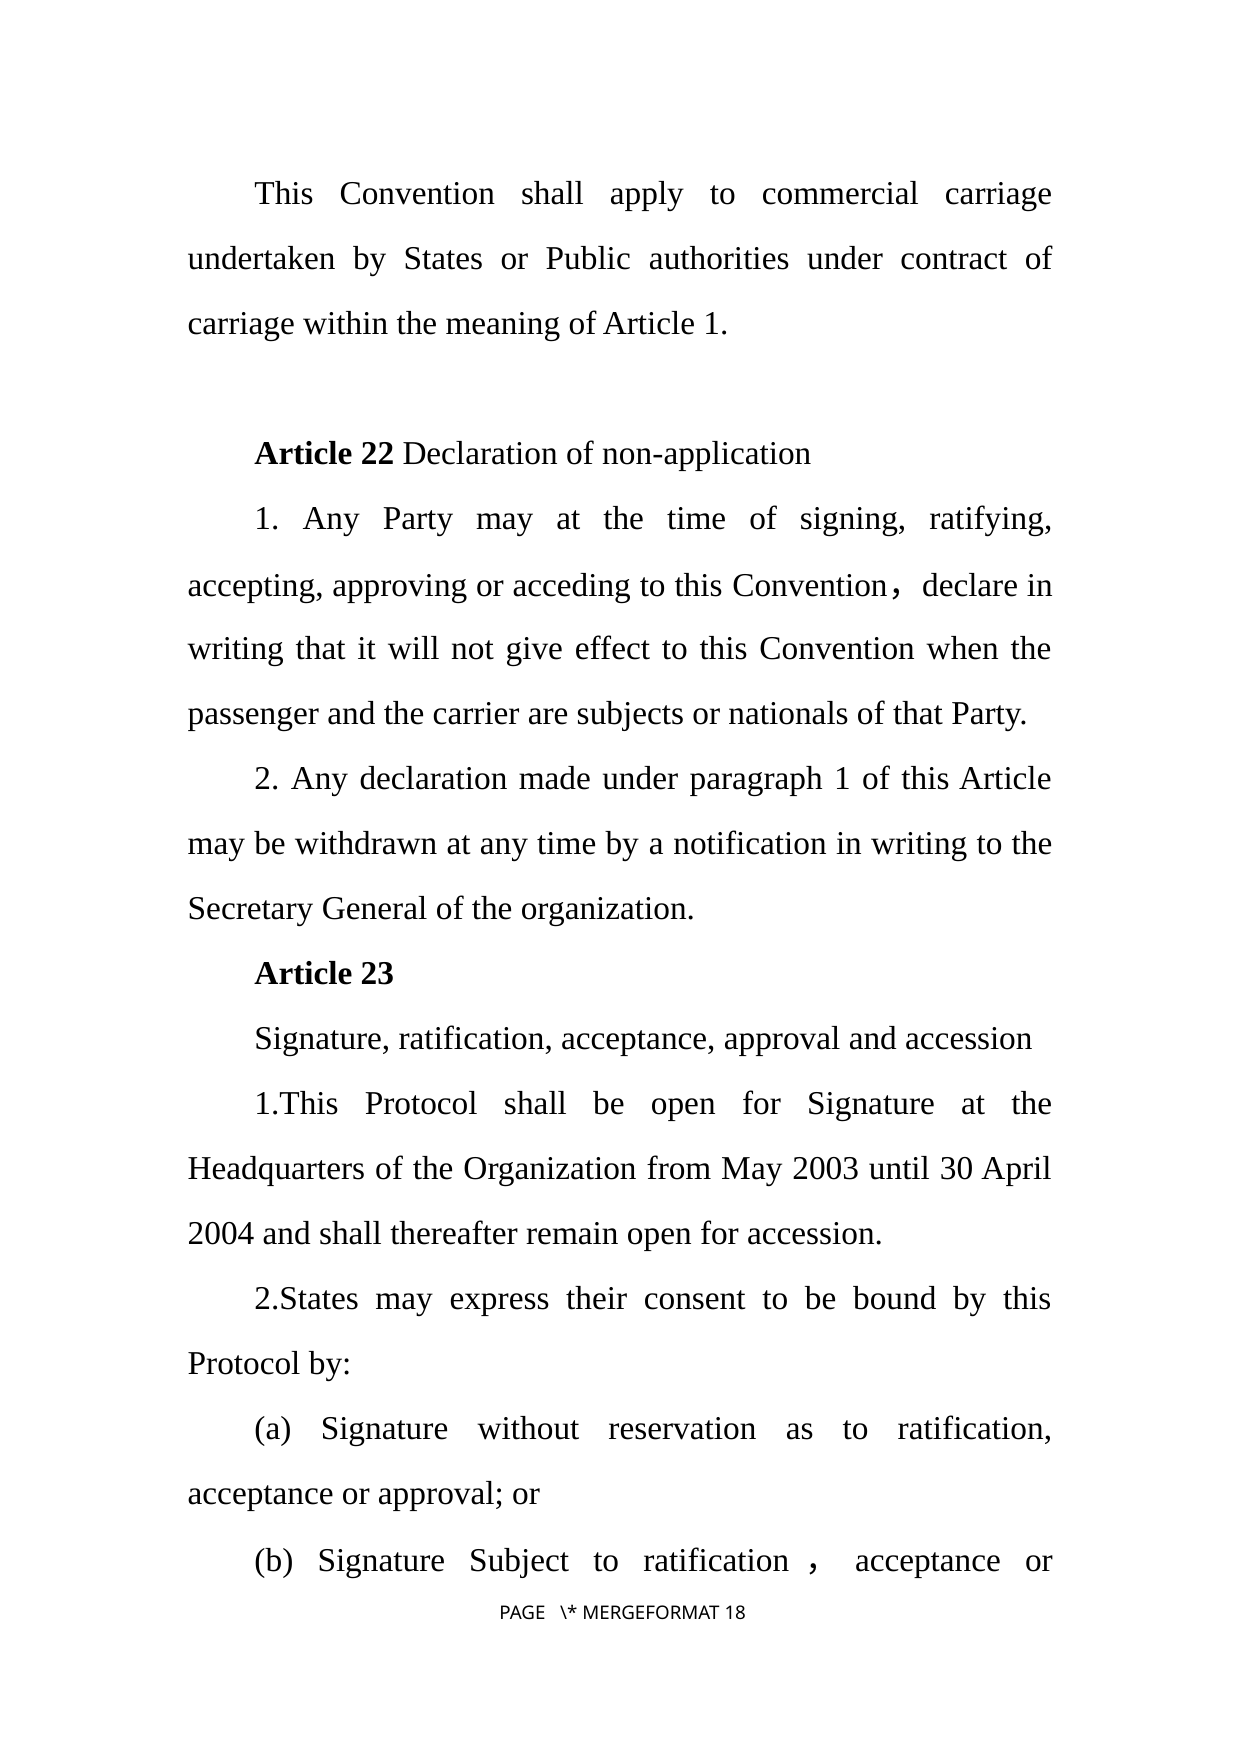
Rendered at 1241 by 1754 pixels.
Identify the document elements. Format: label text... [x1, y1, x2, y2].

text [187, 1525, 1053, 1590]
text Article 23 [187, 940, 1053, 1005]
text 2.States may express their consent to be bound by this Protocol by: [187, 1265, 1053, 1395]
text (a) Signature without reservation as to ratification, acceptance or approval; or [187, 1395, 1053, 1525]
text 1. Any Party may at the time of signing, ratifying, accepting, approving or acceding to this Convention，declare in writing that it will not give effect to this Convention when the passenger and the carrier are subjects or nationals of that Party. [187, 485, 1053, 745]
text Article 22 Declaration of non-application [187, 420, 1053, 485]
text Signature, ratification, acceptance, approval and accession [187, 1005, 1053, 1070]
text This Convention shall apply to commercial carriage undertaken by States or Public authorities under contract of carriage within the meaning of Article 1. [187, 160, 1053, 355]
text 1.This Protocol shall be open for Signature at the Headquarters of the Organization from May 2003 until 30 April 2004 and shall thereafter remain open for accession. [187, 1070, 1053, 1265]
text 2. Any declaration made under paragraph 1 of this Article may be withdrawn at any time by a notification in writing to the Secretary General of the organization. [187, 745, 1053, 940]
